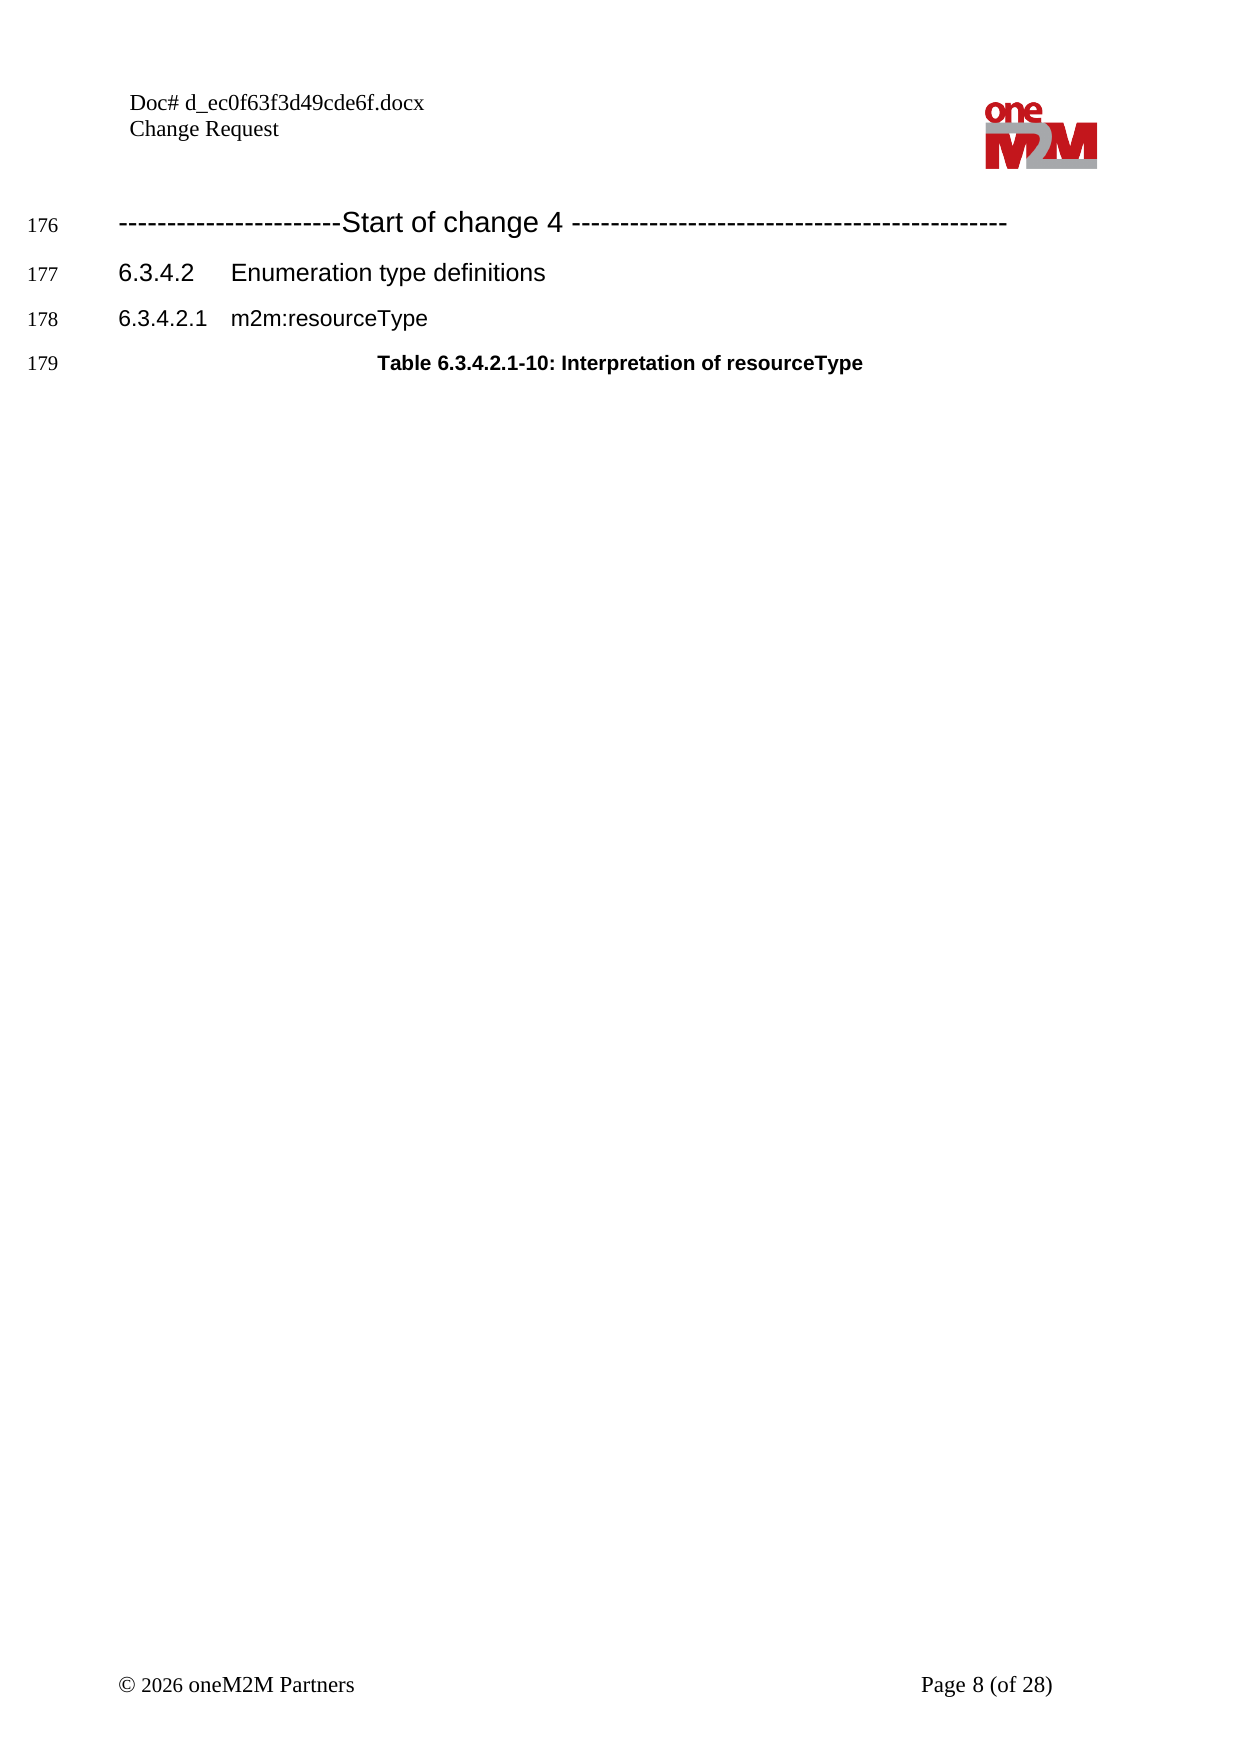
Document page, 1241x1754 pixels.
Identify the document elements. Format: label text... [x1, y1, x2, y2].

subtitle -----------------------Start of change 4 --------------------------------------------- [118, 206, 1122, 239]
subtitle Enumeration type definitions [118, 258, 1122, 287]
subtitle m2m:resourceType [118, 305, 1122, 332]
picture [971, 88, 1111, 184]
